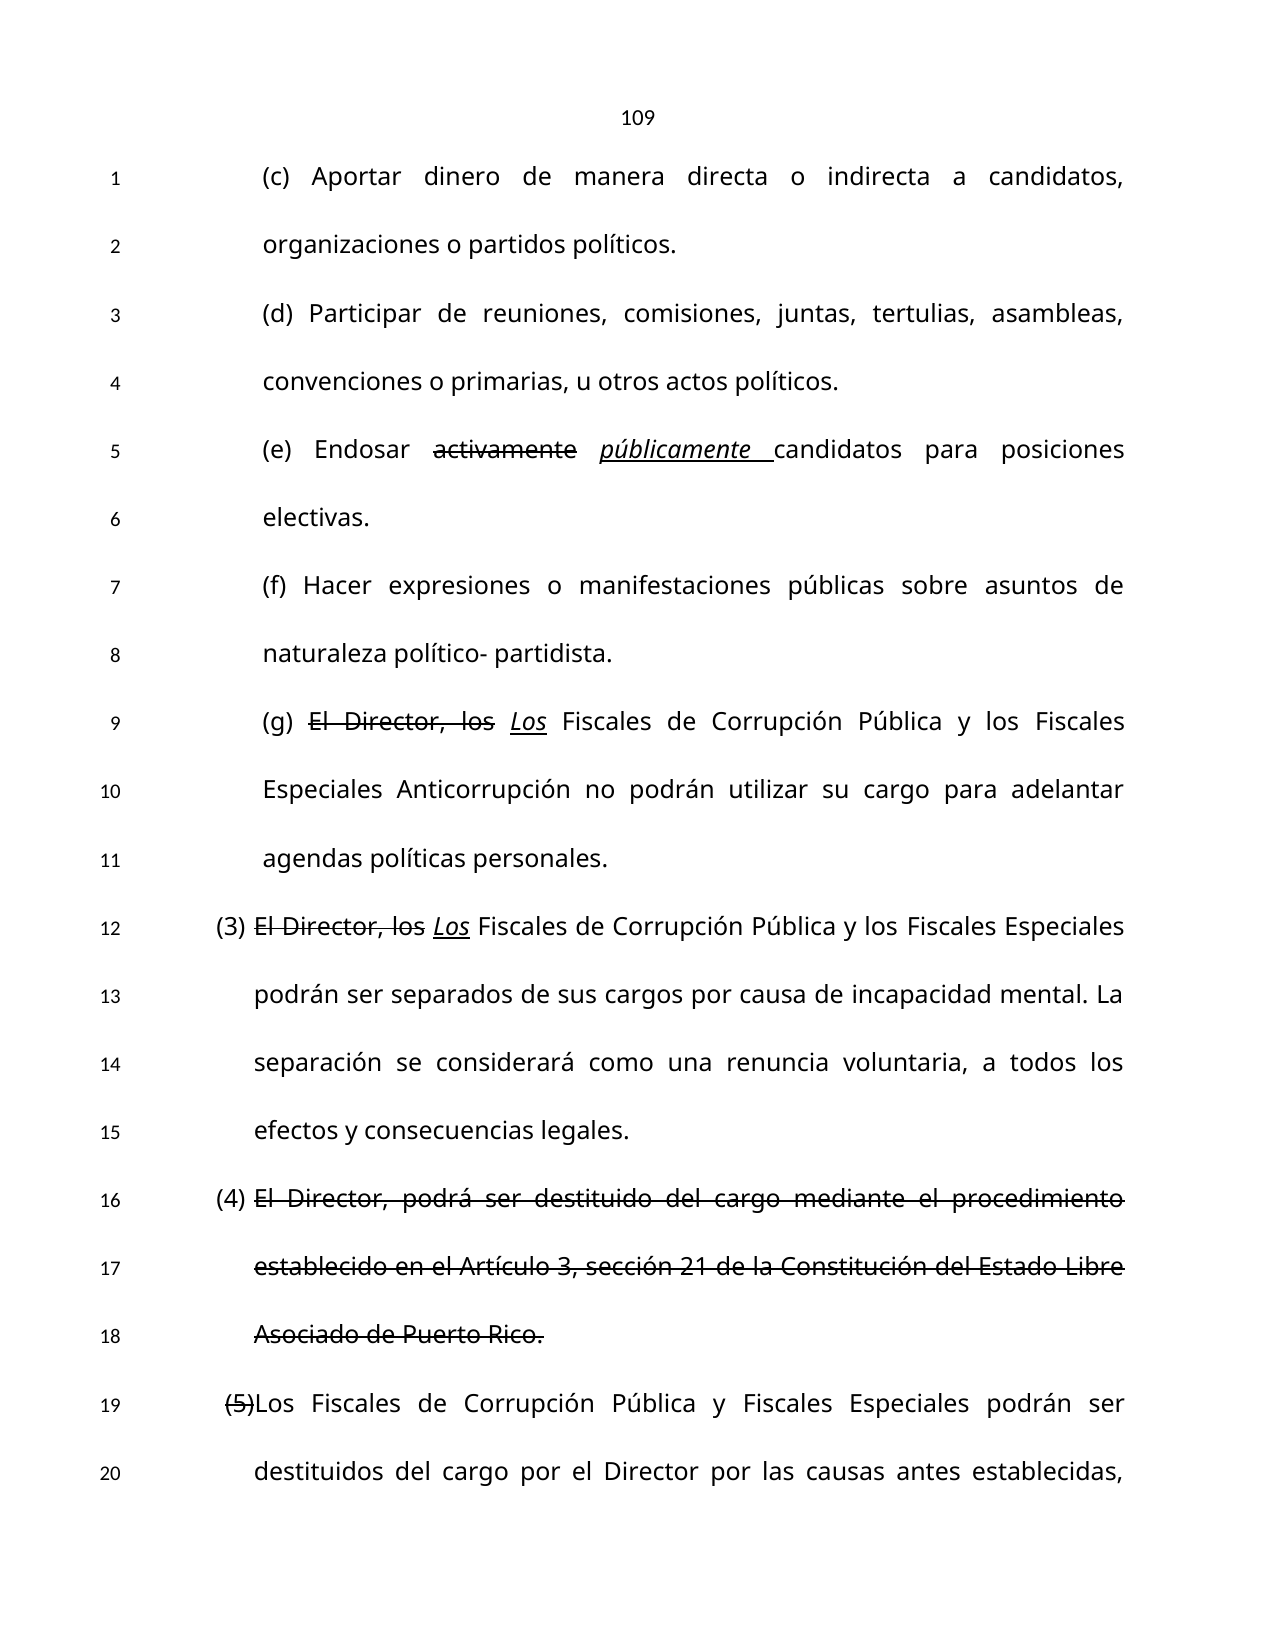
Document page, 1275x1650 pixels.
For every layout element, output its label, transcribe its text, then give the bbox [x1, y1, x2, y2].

list El Director, podrá ser destituido del cargo mediante el procedimiento establecido en el Artículo 3, sección 21 de la Constitución del Estado Libre Asociado de Puerto Rico. [216, 1181, 1125, 1351]
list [225, 1385, 1125, 1487]
list (g) El Director, los Los Fiscales de Corrupción Pública y los Fiscales Especiales Anticorrupción no podrán utilizar su cargo para adelantar agendas políticas personales. [262, 704, 1125, 874]
list (e) Endosar activamente públicamente candidatos para posiciones electivas. [262, 432, 1125, 534]
list (f) Hacer expresiones o manifestaciones públicas sobre asuntos de naturaleza político- partidista. [262, 568, 1125, 670]
list (c) Aportar dinero de manera directa o indirecta a candidatos, organizaciones o partidos políticos. [262, 159, 1125, 261]
list (d) Participar de reuniones, comisiones, juntas, tertulias, asambleas, convenciones o primarias, u otros actos políticos. [262, 295, 1125, 397]
list El Director, los Los Fiscales de Corrupción Pública y los Fiscales Especiales podrán ser separados de sus cargos por causa de incapacidad mental. La separación se considerará como una renuncia voluntaria, a todos los efectos y consecuencias legales. [216, 908, 1125, 1147]
